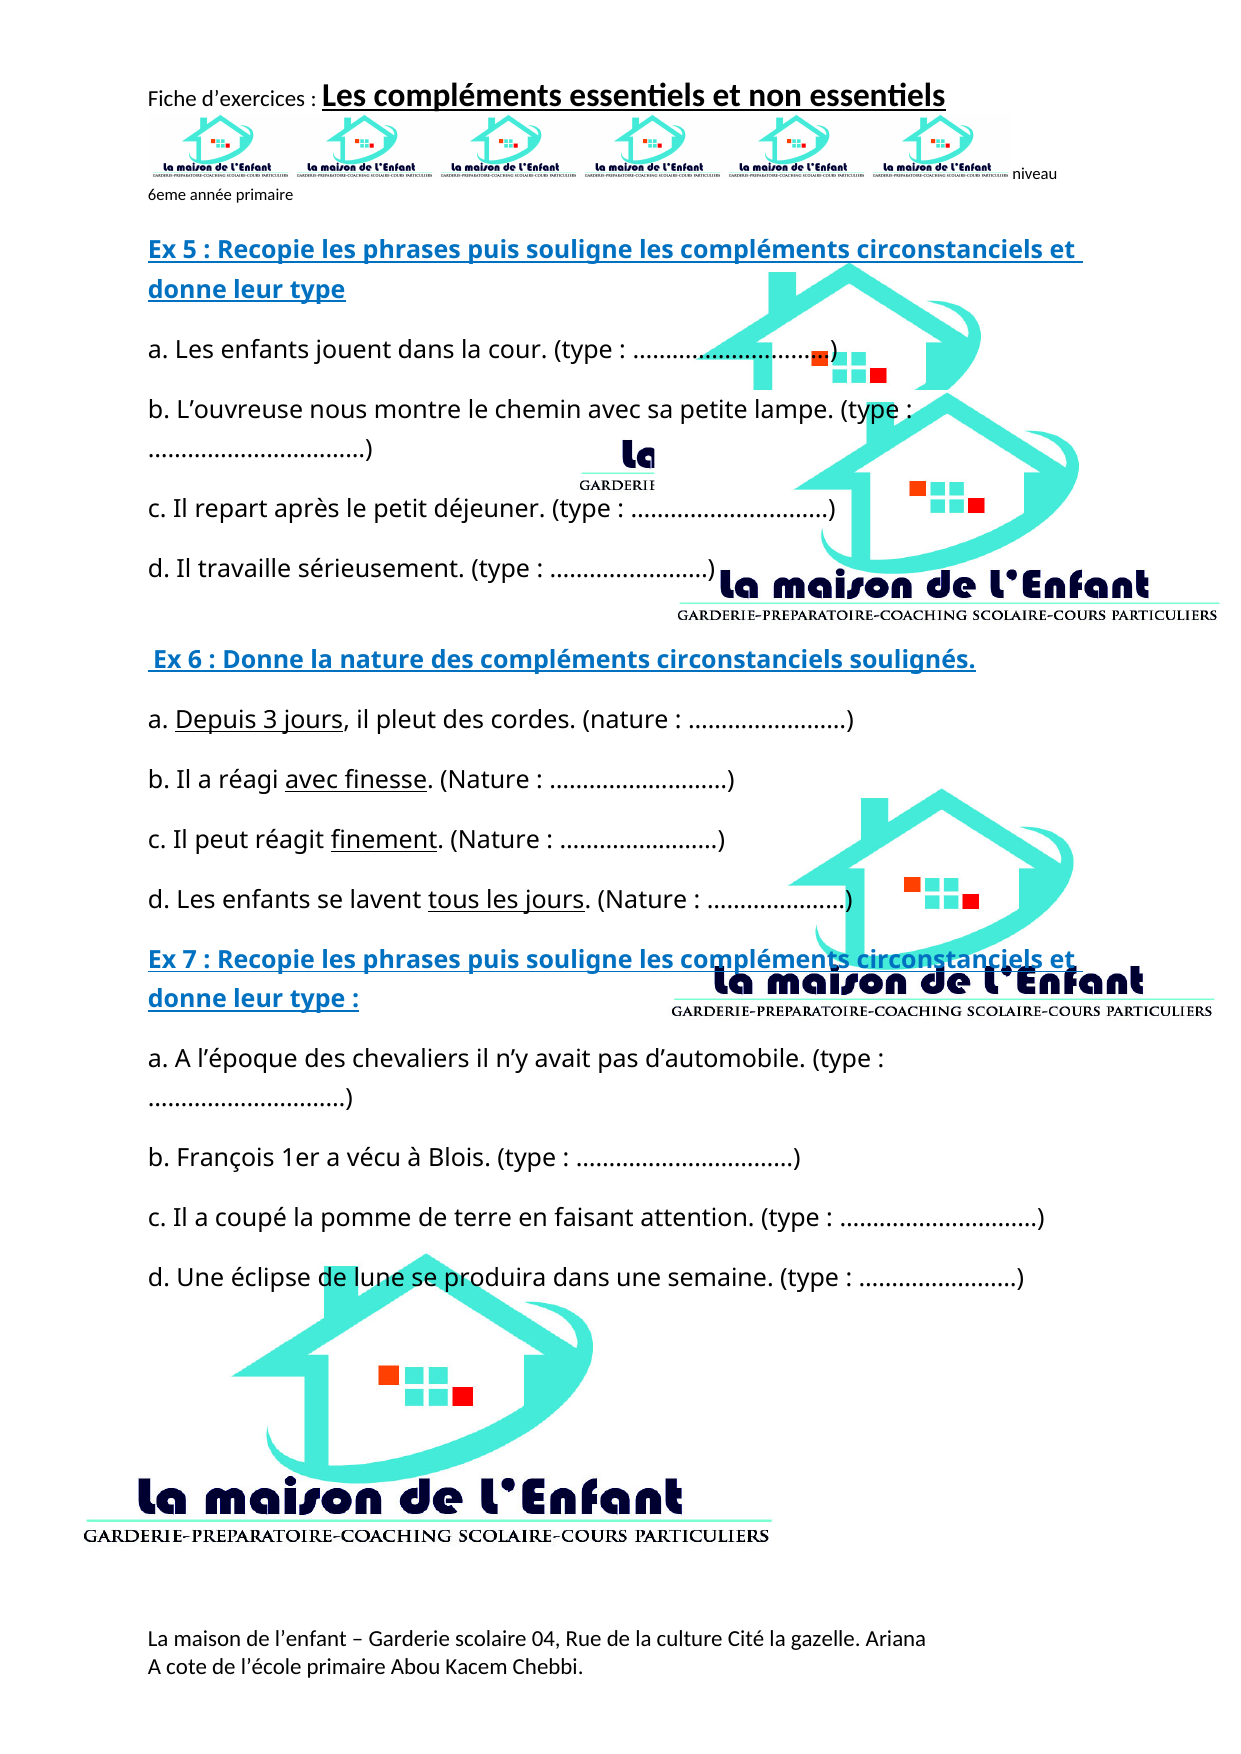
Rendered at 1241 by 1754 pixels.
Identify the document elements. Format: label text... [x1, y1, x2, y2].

text Ex 6 : Donne la nature des compléments circonstanciels soulignés. [148, 642, 1093, 676]
picture [54, 1249, 788, 1557]
text a. A l’époque des chevaliers il n’y avait pas d’automobile. (type : …………………………) [148, 1041, 1093, 1114]
text d. Une éclipse de lune se produira dans une semaine. (type : ……………………) [148, 1260, 1093, 1294]
text c. Il peut réagit finement. (Nature : ……………………) [148, 822, 1093, 856]
text c. Il a coupé la pomme de terre en faisant attention. (type : …………………………) [148, 1200, 1093, 1234]
text d. Il travaille sérieusement. (type : ……………………) [148, 551, 1093, 617]
text a. Les enfants jouent dans la cour. (type : …………………………) [148, 331, 1093, 365]
text d. Les enfants se lavent tous les jours. (Nature : …………………) [148, 882, 1093, 916]
text b. L’ouvreuse nous montre le chemin avec sa petite lampe. (type : ……………………………) [148, 391, 1093, 464]
picture [648, 785, 1228, 1028]
text a. Depuis 3 jours, il pleut des cordes. (nature : ……………………) [148, 702, 1093, 736]
text Ex 7 : Recopie les phrases puis souligne les compléments circonstanciels et donne leur type : [148, 942, 1093, 1015]
text b. François 1er a vécu à Blois. (type : ……………………………) [148, 1140, 1093, 1174]
picture [147, 114, 1012, 180]
text b. Il a réagi avec finesse. (Nature : ………………………) [148, 762, 1093, 796]
text Ex 5 : Recopie les phrases puis souligne les compléments circonstanciels et donne leur type [148, 232, 1093, 305]
picture [556, 259, 1233, 632]
text c. Il repart après le petit déjeuner. (type : …………………………) [148, 491, 1093, 524]
